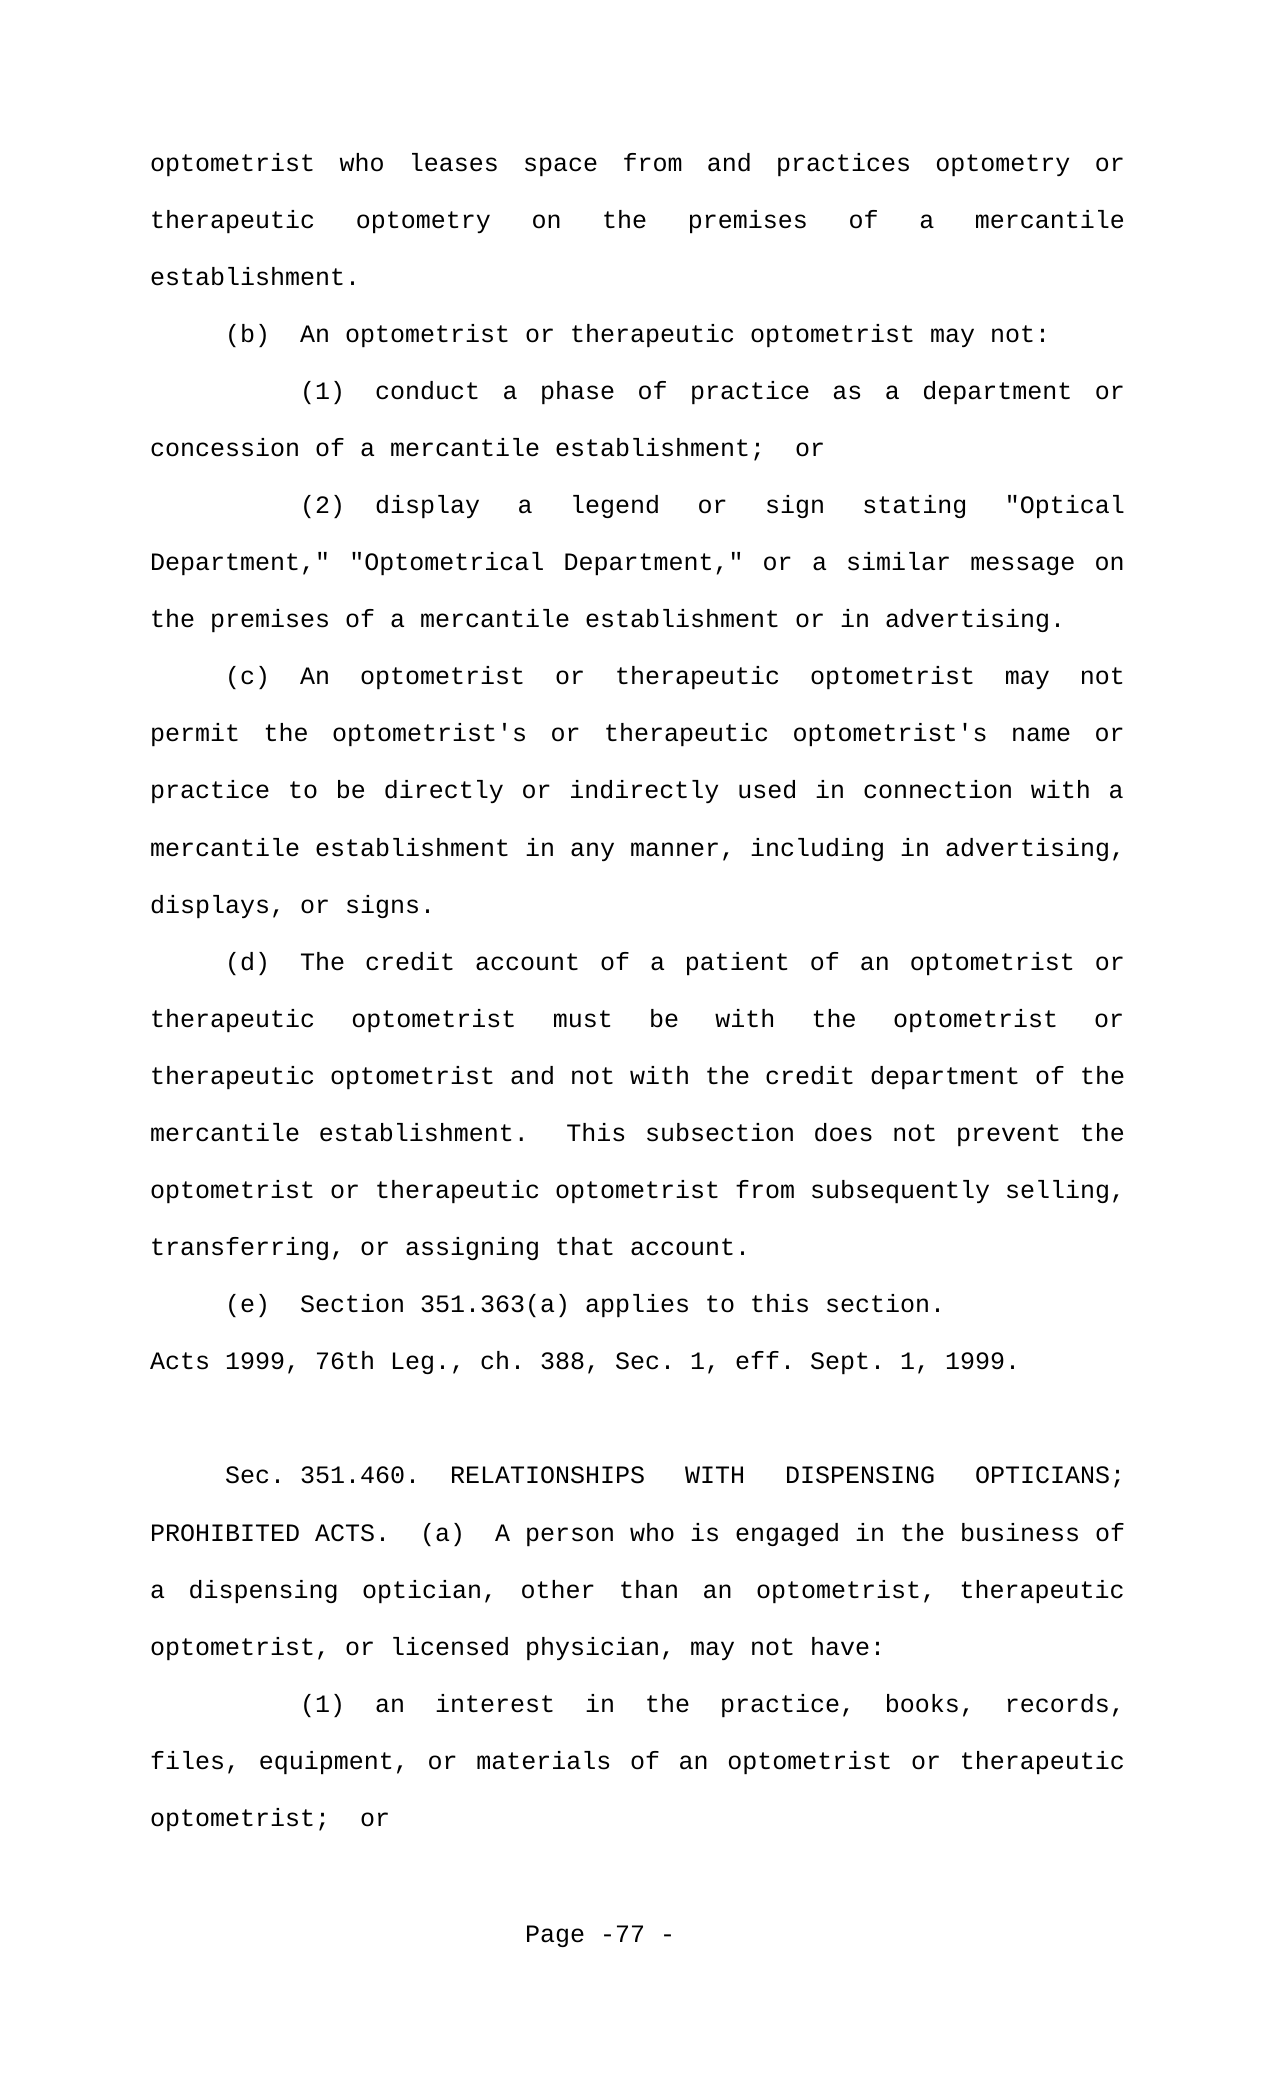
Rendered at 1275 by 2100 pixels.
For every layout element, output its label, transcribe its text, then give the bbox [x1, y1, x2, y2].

text Sec. 351.460. RELATIONSHIPS WITH DISPENSING OPTICIANS; PROHIBITED ACTS. (a) A person who is engaged in the business of a dispensing optician, other than an optometrist, therapeutic optometrist, or licensed physician, may not have: [150, 1463, 1125, 1663]
text (2) display a legend or sign stating "Optical Department," "Optometrical Department," or a similar message on the premises of a mercantile establishment or in advertising. [150, 492, 1125, 635]
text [150, 150, 1125, 293]
text (d) The credit account of a patient of an optometrist or therapeutic optometrist must be with the optometrist or therapeutic optometrist and not with the credit department of the mercantile establishment. This subsection does not prevent the optometrist or therapeutic optometrist from subsequently selling, transferring, or assigning that account. [150, 949, 1125, 1263]
text (1) an interest in the practice, books, records, files, equipment, or materials of an optometrist or therapeutic optometrist; or [150, 1691, 1125, 1834]
text (c) An optometrist or therapeutic optometrist may not permit the optometrist's or therapeutic optometrist's name or practice to be directly or indirectly used in connection with a mercantile establishment in any manner, including in advertising, displays, or signs. [150, 664, 1125, 921]
text (e) Section 351.363(a) applies to this section. [150, 1292, 1125, 1320]
text (1) conduct a phase of practice as a department or concession of a mercantile establishment; or [150, 378, 1125, 464]
text (b) An optometrist or therapeutic optometrist may not: [150, 321, 1125, 350]
text Acts 1999, 76th Leg., ch. 388, Sec. 1, eff. Sept. 1, 1999. [150, 1349, 1125, 1377]
